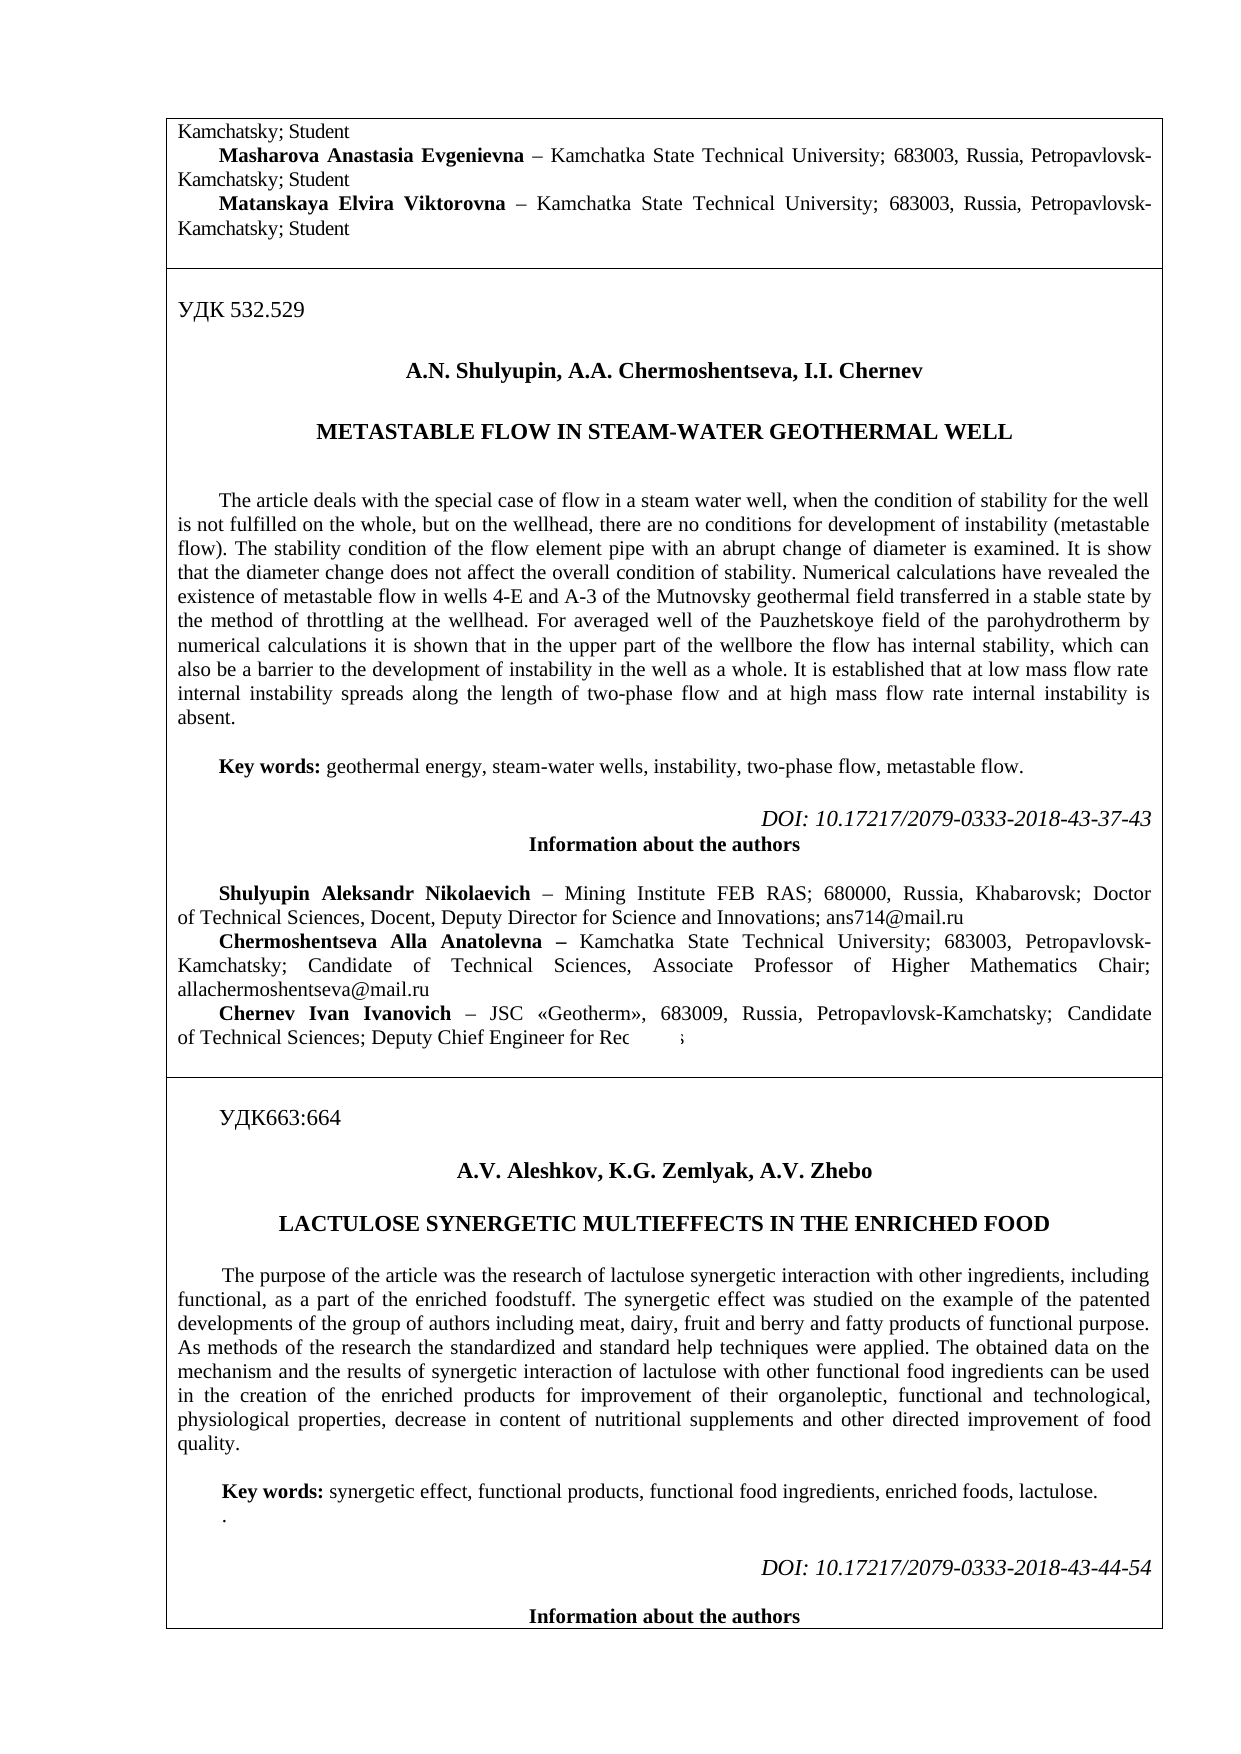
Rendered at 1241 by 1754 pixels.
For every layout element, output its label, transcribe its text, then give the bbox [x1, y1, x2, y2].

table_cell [167, 119, 1162, 267]
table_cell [167, 1078, 1162, 1628]
table_cell УДК 532.529 A.N. Shulyupin, A.A. Chermoshentseva, I.I. Chernev METASTABLE FLOW IN STEAM-WATER GEOTHERMAL WELL The article deals with the special case of flow in a steam water well, when the condition of stability for the well is not fulfilled on the whole, but on the wellhead, there are no conditions for development of instability (metastable flow). Тhe stability condition of the flow element pipe with an abrupt change of diameter is examined. It is show that the diameter change does not affect the overall condition of stability. Numerical calculations have revealed the existence of metastable flow in wells 4-E and A-3 of the Mutnovsky geothermal field transferred in a stable state by the method of throttling at the wellhead. For averaged well of the Pauzhetskoye field of the parohydrotherm by numerical calculations it is shown that in the upper part of the wellbore the flow has internal stability, which can also be a barrier to the development of instability in the well as a whole. It is established that at low mass flow rate internal instability spreads along the length of two-phase flow and at high mass flow rate internal instability is absent. Key words: geothermal energy, steam-water wells, instability, two-phase flow, metastable flow. DOI: 10.17217/2079-0333-2018-43-37-43 Information about the authors Shulyupin Aleksandr Nikolaevich – Mining Institute FEB RAS; 680000, Russia, Khabarovsk; Doctor of Technical Sciences, Docent, Deputy Director for Science and Innovations; ans714@mail.ru Chermoshentseva Alla Anatolevna – Kamchatka State Technical University; 683003, Petropavlovsk-Kamchatsky; Candidate of Technical Sciences, Associate Professor of Higher Mathematics Chair; allachermoshentseva@mail.ru Chernev Ivan Ivanovich – JSC «Geotherm», 683009, Russia, Petropavlovsk-Kamchatsky; Candidate of Technical Sciences; Deputy Chief Engineer for Recourses [167, 269, 1162, 1077]
